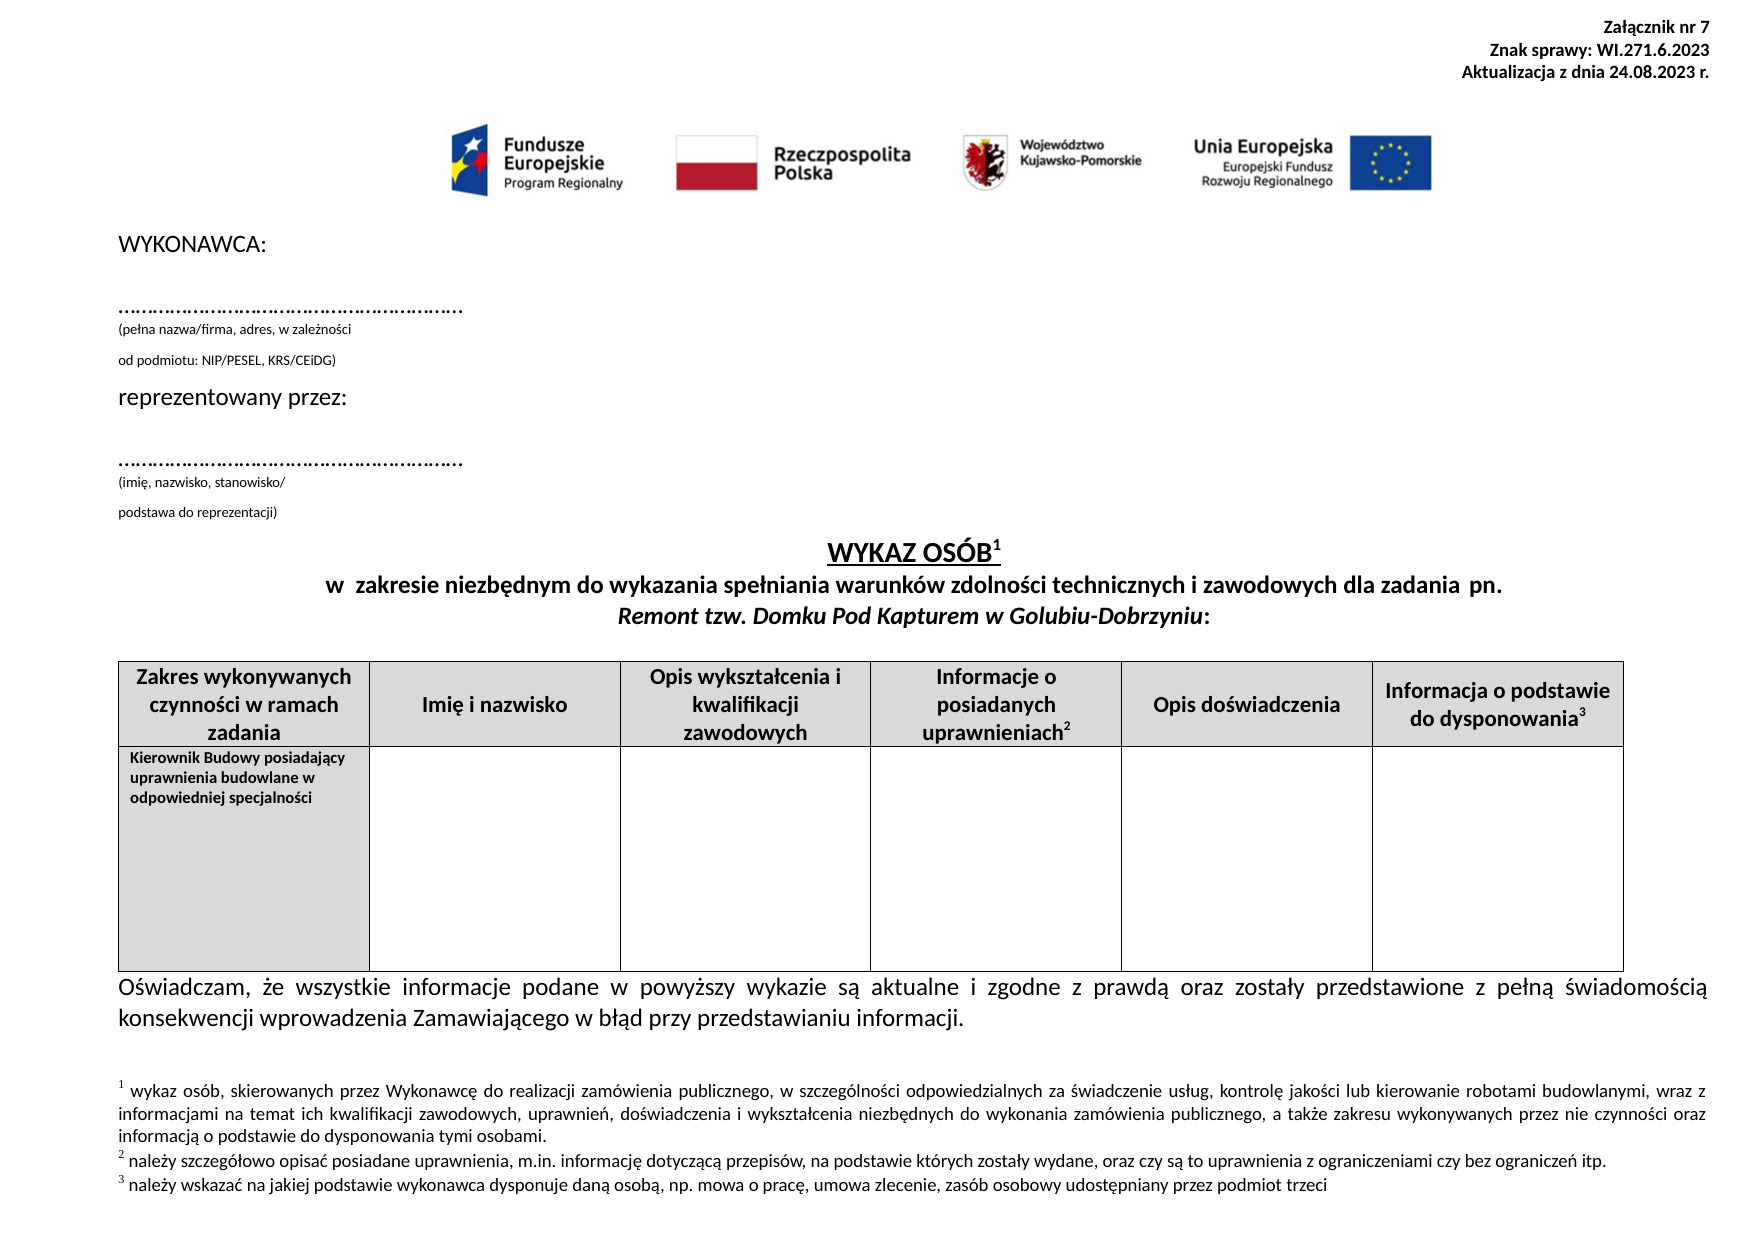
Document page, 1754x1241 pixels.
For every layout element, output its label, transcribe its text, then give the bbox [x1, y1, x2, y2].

text od podmiotu: NIP/PESEL, KRS/CEiDG) [118, 351, 1709, 381]
text podstawa do reprezentacji) [118, 503, 1709, 534]
text (pełna nazwa/firma, adres, w zależności [118, 320, 1709, 351]
table_header Opis wykształcenia i kwalifikacji zawodowych [621, 662, 870, 746]
text …………………………………………………… [118, 289, 1709, 320]
subtitle WYKAZ OSÓB [118, 534, 1709, 569]
table_cell Kierownik Budowy posiadający uprawnienia budowlane w odpowiedniej specjalności [119, 747, 369, 971]
text (imię, nazwisko, stanowisko/ [118, 473, 1709, 503]
table_cell [621, 747, 870, 971]
text WYKONAWCA: [118, 228, 1709, 259]
table_header Informacje o posiadanych uprawnieniach [871, 662, 1121, 746]
picture [434, 106, 1449, 214]
table_cell [1373, 747, 1623, 971]
table_header Zakres wykonywanych czynności w ramach zadania [119, 662, 369, 746]
table_header Opis doświadczenia [1122, 662, 1372, 746]
text Remont tzw. Domku Pod Kapturem w Golubiu-Dobrzyniu: [118, 600, 1709, 630]
text reprezentowany przez: [118, 381, 1709, 412]
table_cell [871, 747, 1121, 971]
table_cell [370, 747, 620, 971]
text Oświadczam, że wszystkie informacje podane w powyższy wykazie są aktualne i zgodne z prawdą oraz zostały przedstawione z pełną świadomością konsekwencji wprowadzenia Zamawiającego w błąd przy przedstawianiu informacji. [118, 972, 1709, 1033]
text …………………………………………………… [118, 442, 1709, 473]
table_header Imię i nazwisko [370, 662, 620, 746]
subtitle w zakresie niezbędnym do wykazania spełniania warunków zdolności technicznych i zawodowych dla zadania pn. [118, 569, 1709, 600]
table_header Informacja o podstawie do dysponowania [1373, 662, 1623, 746]
table_cell [1122, 747, 1372, 971]
